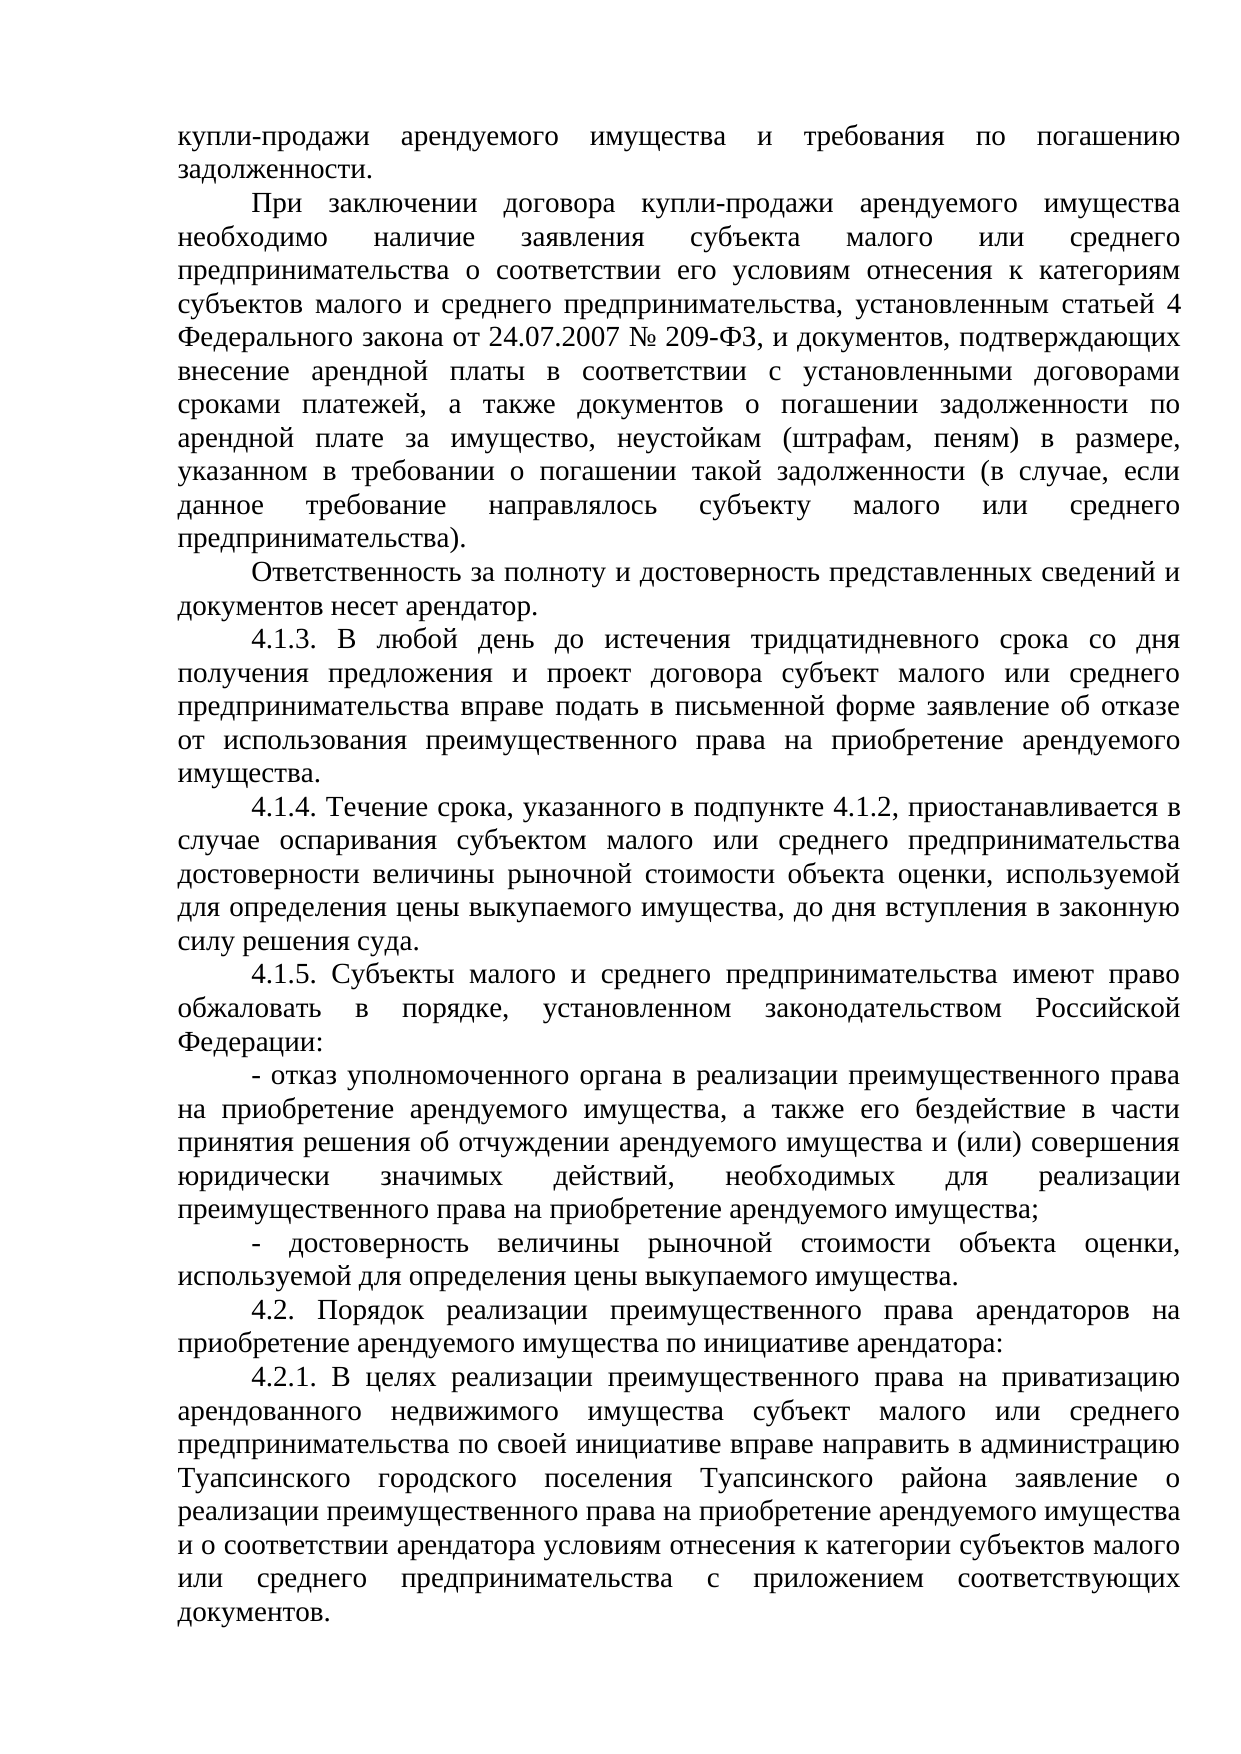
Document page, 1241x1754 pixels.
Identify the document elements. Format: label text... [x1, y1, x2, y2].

text - отказ уполномоченного органа в реализации преимущественного права на приобретение арендуемого имущества, а также его бездействие в части принятия решения об отчуждении арендуемого имущества и (или) совершения юридически значимых действий, необходимых для реализации преимущественного права на приобретение арендуемого имущества; [177, 1057, 1181, 1225]
text 4.2.1. В целях реализации преимущественного права на приватизацию арендованного недвижимого имущества субъект малого или среднего предпринимательства по своей инициативе вправе направить в администрацию Туапсинского городского поселения Туапсинского района заявление о реализации преимущественного права на приобретение арендуемого имущества и о соответствии арендатора условиям отнесения к категории субъектов малого или среднего предпринимательства с приложением соответствующих документов. [177, 1359, 1181, 1627]
text 4.1.4. Течение срока, указанного в подпункте 4.1.2, приостанавливается в случае оспаривания субъектом малого или среднего предпринимательства достоверности величины рыночной стоимости объекта оценки, используемой для определения цены выкупаемого имущества, до дня вступления в законную силу решения суда. [177, 789, 1181, 957]
text Ответственность за полноту и достоверность представленных сведений и документов несет арендатор. [177, 554, 1181, 621]
text При заключении договора купли-продажи арендуемого имущества необходимо наличие заявления субъекта малого или среднего предпринимательства о соответствии его условиям отнесения к категориям субъектов малого и среднего предпринимательства, установленным статьей 4 Федерального закона от 24.07.2007 № 209-ФЗ, и документов, подтверждающих внесение арендной платы в соответствии с установленными договорами сроками платежей, а также документов о погашении задолженности по арендной плате за имущество, неустойкам (штрафам, пеням) в размере, указанном в требовании о погашении такой задолженности (в случае, если данное требование направлялось субъекту малого или среднего предпринимательства). [177, 185, 1181, 554]
text - достоверность величины рыночной стоимости объекта оценки, используемой для определения цены выкупаемого имущества. [177, 1225, 1181, 1292]
text 4.1.5. Субъекты малого и среднего предпринимательства имеют право обжаловать в порядке, установленном законодательством Российской Федерации: [177, 957, 1181, 1057]
text 4.1.3. В любой день до истечения тридцатидневного срока со дня получения предложения и проект договора субъект малого или среднего предпринимательства вправе подать в письменной форме заявление об отказе от использования преимущественного права на приобретение арендуемого имущества. [177, 621, 1181, 789]
text 4.2. Порядок реализации преимущественного права арендаторов на приобретение арендуемого имущества по инициативе арендатора: [177, 1292, 1181, 1359]
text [177, 118, 1181, 185]
